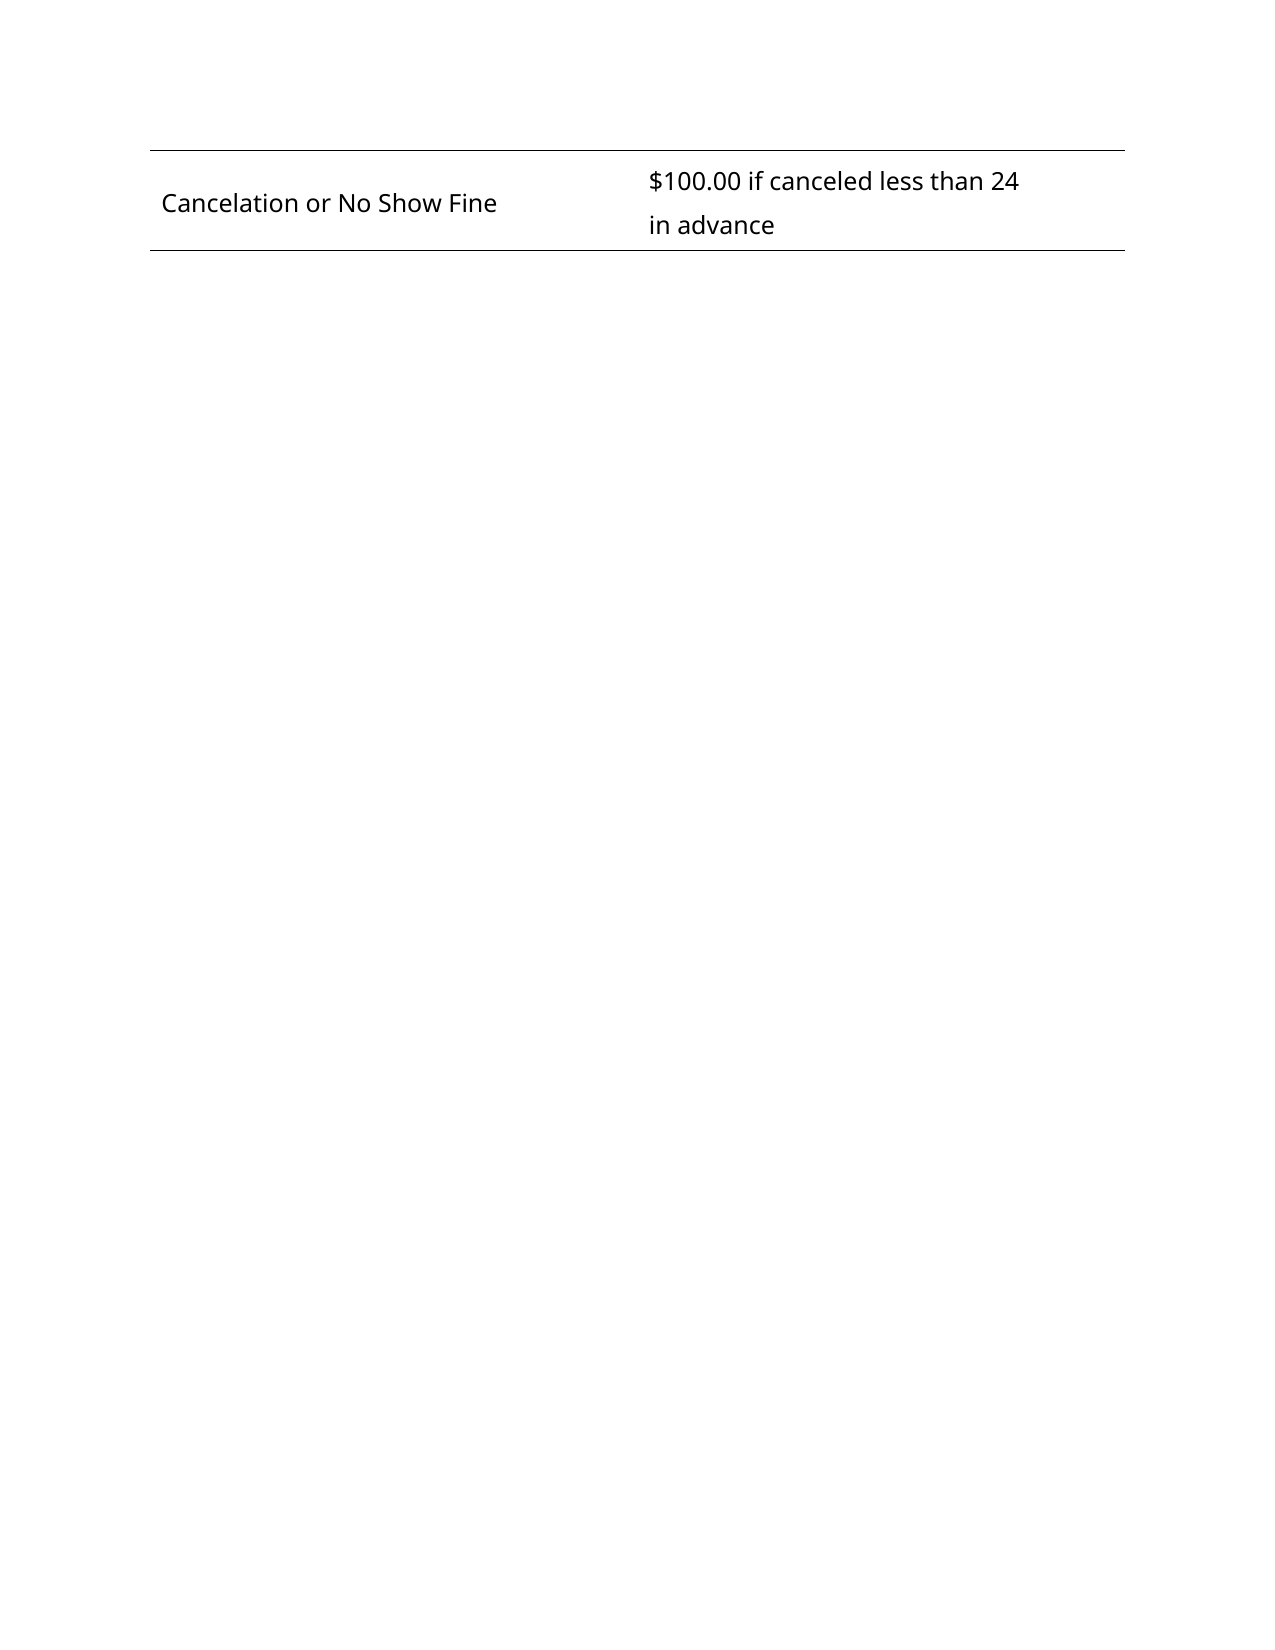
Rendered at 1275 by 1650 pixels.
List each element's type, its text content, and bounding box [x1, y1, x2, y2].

table_cell $100.00 if canceled less than 24 in advance [638, 151, 1125, 250]
table_cell Cancelation or No Show Fine [150, 151, 637, 250]
